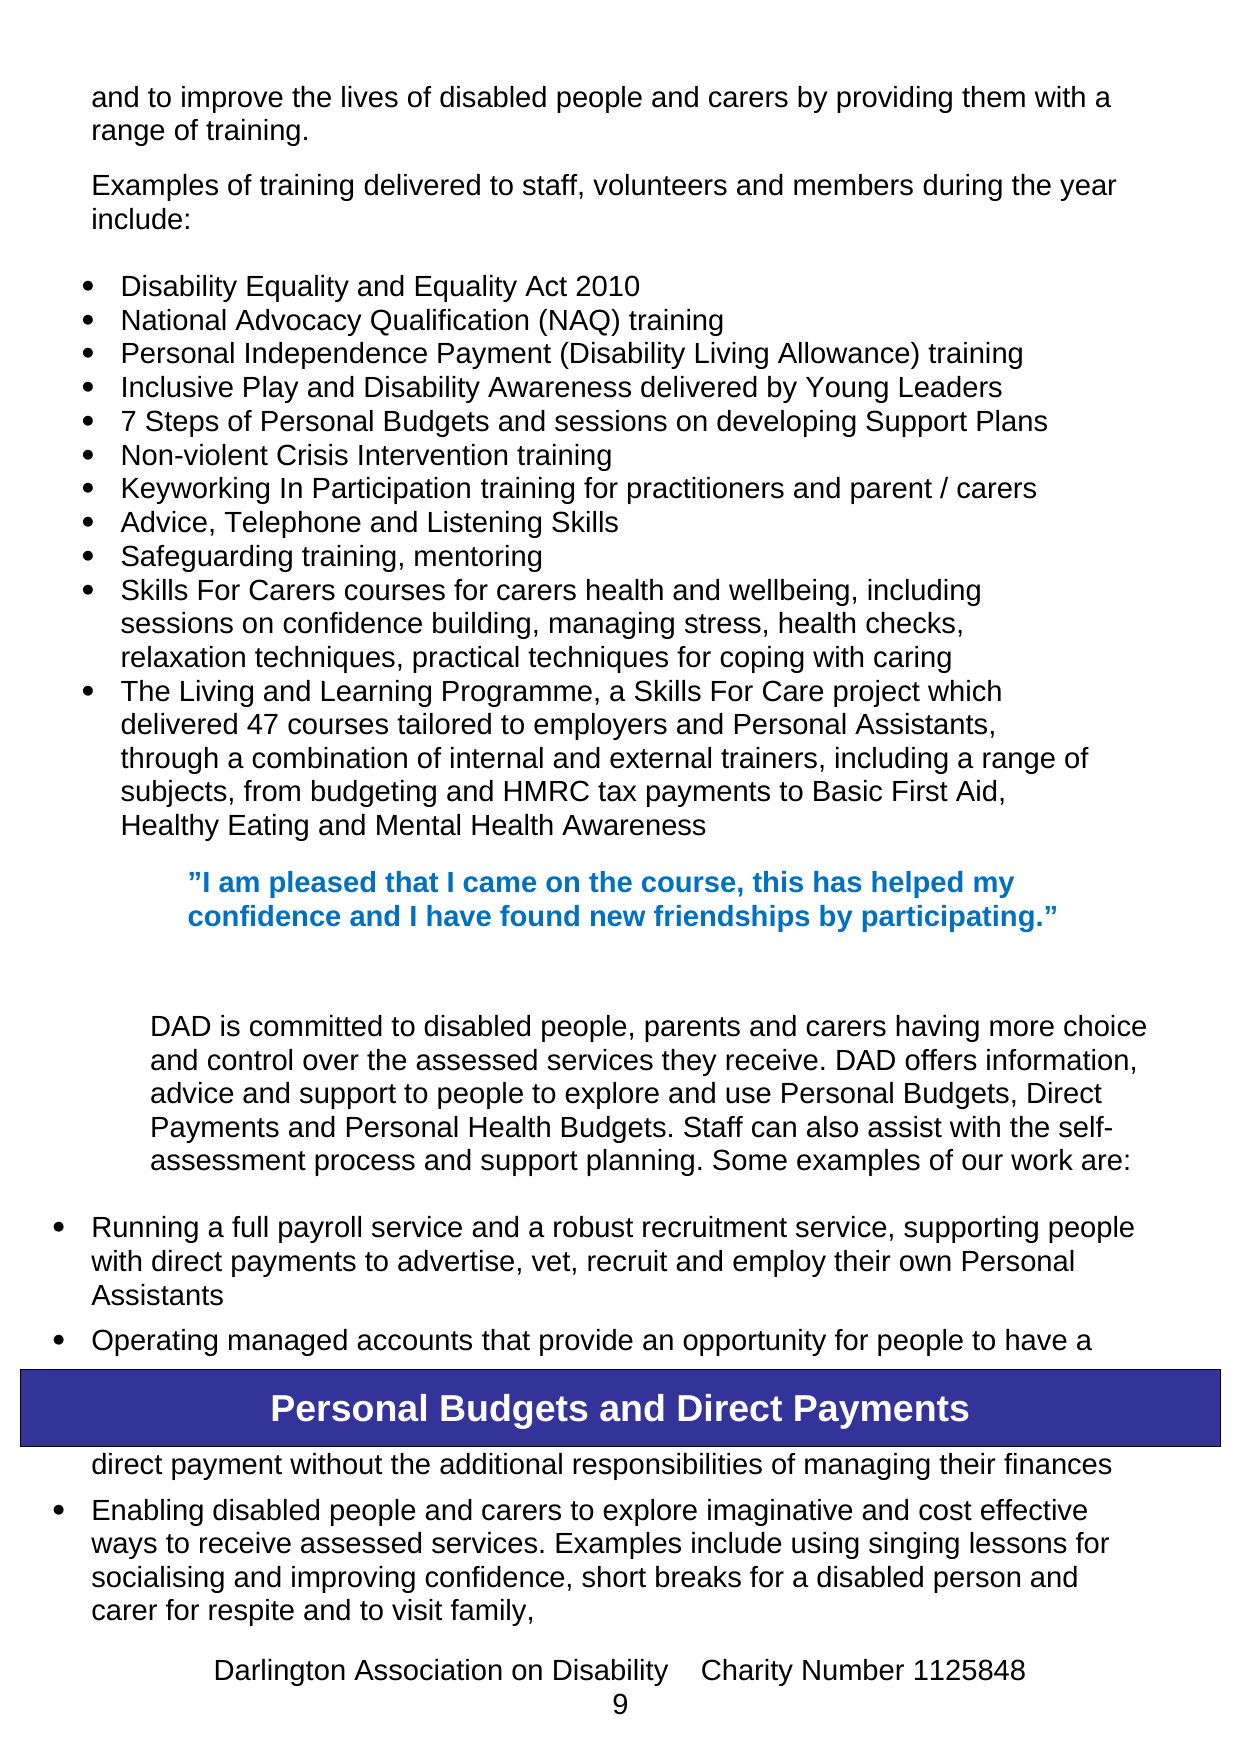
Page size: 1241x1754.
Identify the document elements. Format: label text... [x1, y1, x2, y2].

text DAD is committed to disabled people, parents and carers having more choice and control over the assessed services they receive. DAD offers information, advice and support to people to explore and use Personal Budgets, Direct Payments and Personal Health Budgets. Staff can also assist with the self-assessment process and support planning. Some examples of our work are: [150, 1009, 1170, 1177]
list Safeguarding training, mentoring [83, 539, 1090, 573]
list Personal Independence Payment (Disability Living Allowance) training [83, 336, 1170, 370]
list Advice, Telephone and Listening Skills [83, 505, 1090, 539]
list 7 Steps of Personal Budgets and sessions on developing Support Plans [83, 404, 1090, 438]
list Inclusive Play and Disability Awareness delivered by Young Leaders [83, 370, 1090, 404]
table_header Personal Budgets and Direct Payments [21, 1370, 1220, 1446]
list Operating managed accounts that provide an opportunity for people to have a direct payment without the additional responsibilities of managing their finances [53, 1447, 1143, 1481]
text Examples of training delivered to staff, volunteers and members during the year include: [91, 168, 1170, 235]
list Operating managed accounts that provide an opportunity for people to have a direct payment without the additional responsibilities of managing their finances [53, 1323, 1143, 1369]
list Skills For Carers courses for carers health and wellbeing, including sessions on confidence building, managing stress, health checks, relaxation techniques, practical techniques for coping with caring [83, 573, 1090, 673]
list ”I am pleased that I came on the course, this has helped my confidence and I have found new friendships by participating.” [187, 865, 1090, 932]
list Disability Equality and Equality Act 2010 [83, 269, 1090, 303]
list The Living and Learning Programme, a Skills For Care project which delivered 47 courses tailored to employers and Personal Assistants, through a combination of internal and external trainers, including a range of subjects, from budgeting and HMRC tax payments to Basic First Aid, Healthy Eating and Mental Health Awareness [83, 673, 1090, 841]
list Enabling disabled people and carers to explore imaginative and cost effective ways to receive assessed services. Examples include using singing lessons for socialising and improving confidence, short breaks for a disabled person and carer for respite and to visit family, [53, 1492, 1143, 1627]
list Keyworking In Participation training for practitioners and parent / carers [83, 471, 1090, 505]
list Non-violent Crisis Intervention training [83, 438, 1090, 471]
list Running a full payroll service and a robust recruitment service, supporting people with direct payments to advertise, vet, recruit and employ their own Personal Assistants [53, 1211, 1143, 1311]
list National Advocacy Qualification (NAQ) training [83, 303, 1090, 336]
